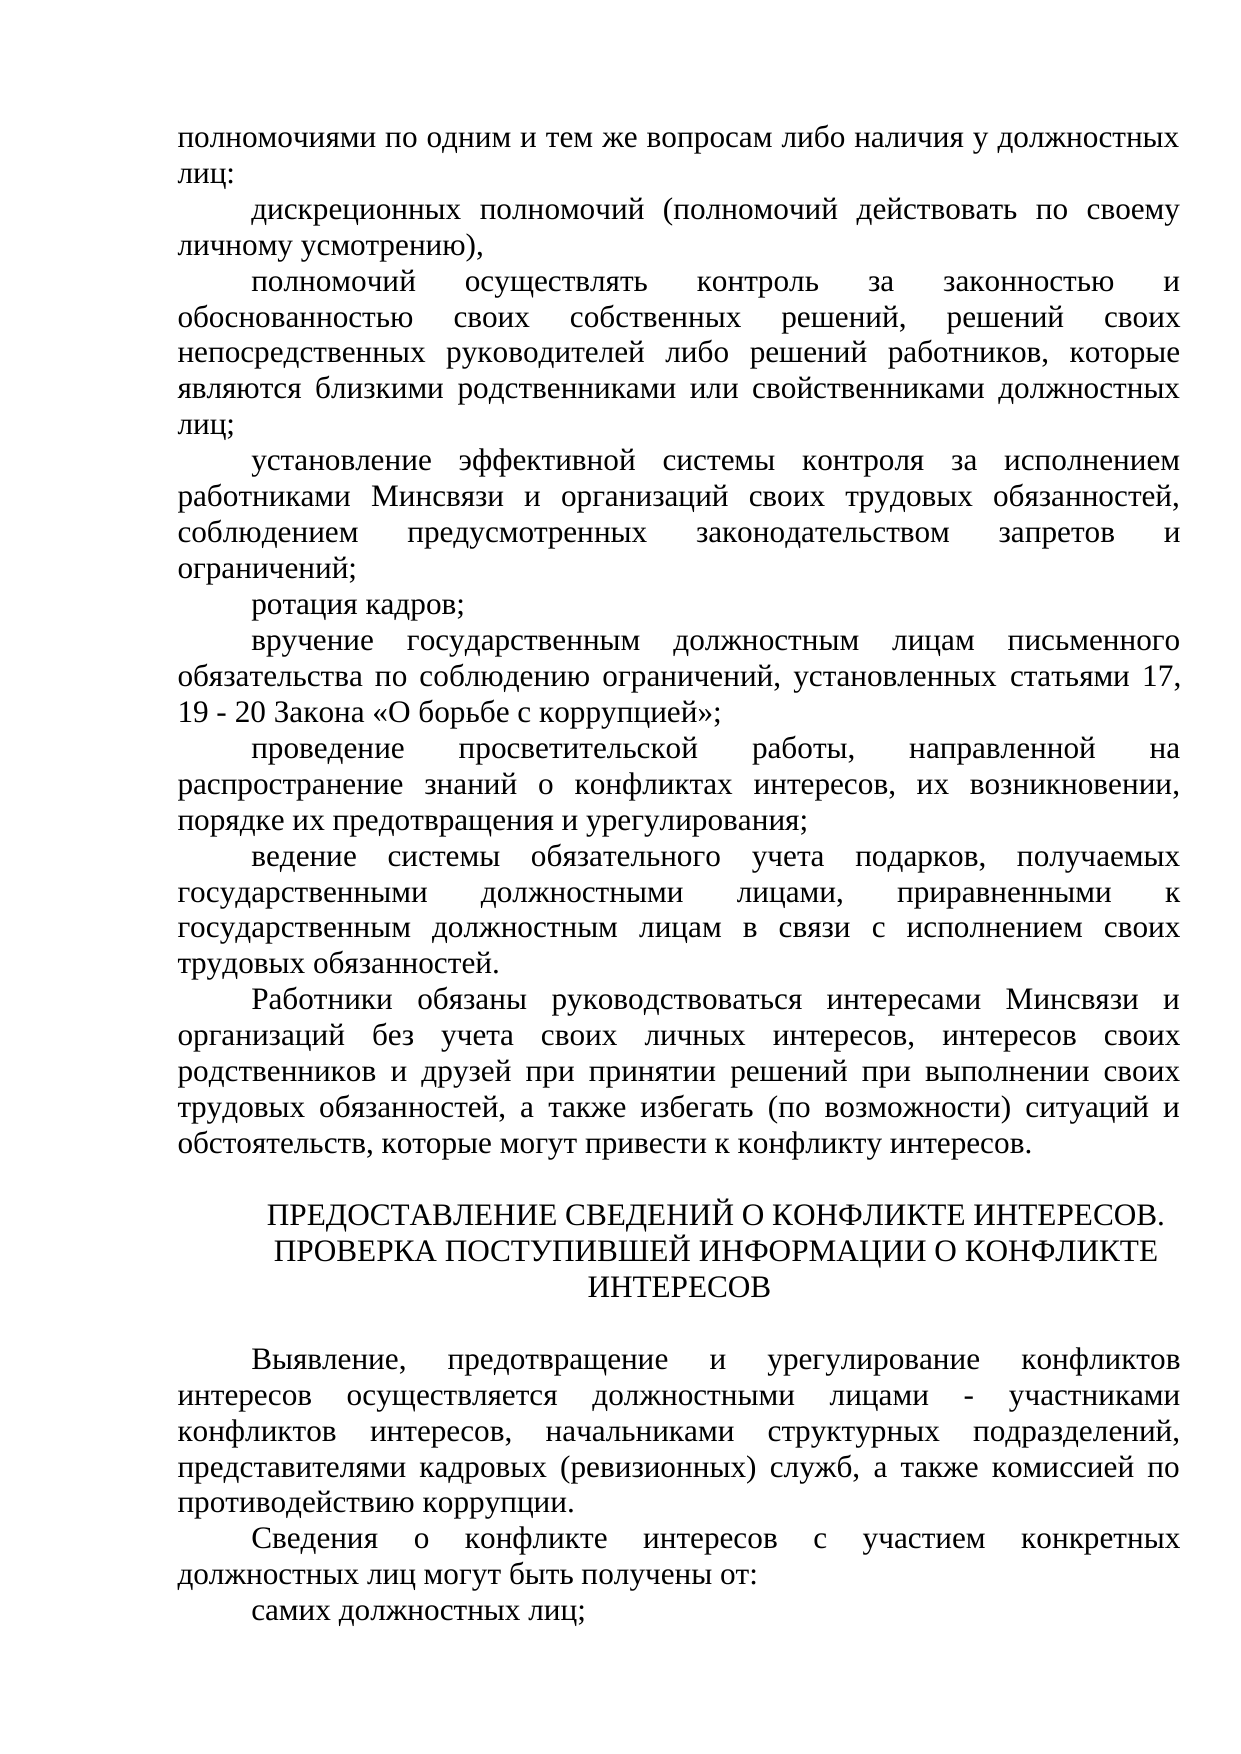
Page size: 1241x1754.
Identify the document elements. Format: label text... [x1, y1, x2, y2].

text ПРОВЕРКА ПОСТУПИВШЕЙ ИНФОРМАЦИИ О КОНФЛИКТЕ ИНТЕРЕСОВ [177, 1232, 1181, 1304]
text вручение государственным должностным лицам письменного обязательства по соблюдению ограничений, установленных статьями 17, 19 - 20 Закона «О борьбе с коррупцией»; [177, 621, 1181, 729]
text полномочий осуществлять контроль за законностью и обоснованностью своих собственных решений, решений своих непосредственных руководителей либо решений работников, которые являются близкими родственниками или свойственниками должностных лиц; [177, 262, 1181, 442]
text Работники обязаны руководствоваться интересами Минсвязи и организаций без учета своих личных интересов, интересов своих родственников и друзей при принятии решений при выполнении своих трудовых обязанностей, а также избегать (по возможности) ситуаций и обстоятельств, которые могут привести к конфликту интересов. [177, 981, 1181, 1160]
text установление эффективной системы контроля за исполнением работниками Минсвязи и организаций своих трудовых обязанностей, соблюдением предусмотренных законодательством запретов и ограничений; [177, 442, 1181, 585]
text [177, 118, 1181, 190]
text дискреционных полномочий (полномочий действовать по своему личному усмотрению), [177, 190, 1181, 262]
text ПРЕДОСТАВЛЕНИЕ СВЕДЕНИЙ О КОНФЛИКТЕ ИНТЕРЕСОВ. [177, 1196, 1181, 1232]
text самих должностных лиц; [177, 1592, 1181, 1627]
text Сведения о конфликте интересов с участием конкретных должностных лиц могут быть получены от: [177, 1520, 1181, 1592]
text Выявление, предотвращение и урегулирование конфликтов интересов осуществляется должностными лицами - участниками конфликтов интересов, начальниками структурных подразделений, представителями кадровых (ревизионных) служб, а также комиссией по противодействию коррупции. [177, 1340, 1181, 1520]
text ведение системы обязательного учета подарков, получаемых государственными должностными лицами, приравненными к государственным должностным лицам в связи с исполнением своих трудовых обязанностей. [177, 837, 1181, 981]
text ротация кадров; [177, 585, 1181, 621]
text проведение просветительской работы, направленной на распространение знаний о конфликтах интересов, их возникновении, порядке их предотвращения и урегулирования; [177, 729, 1181, 837]
